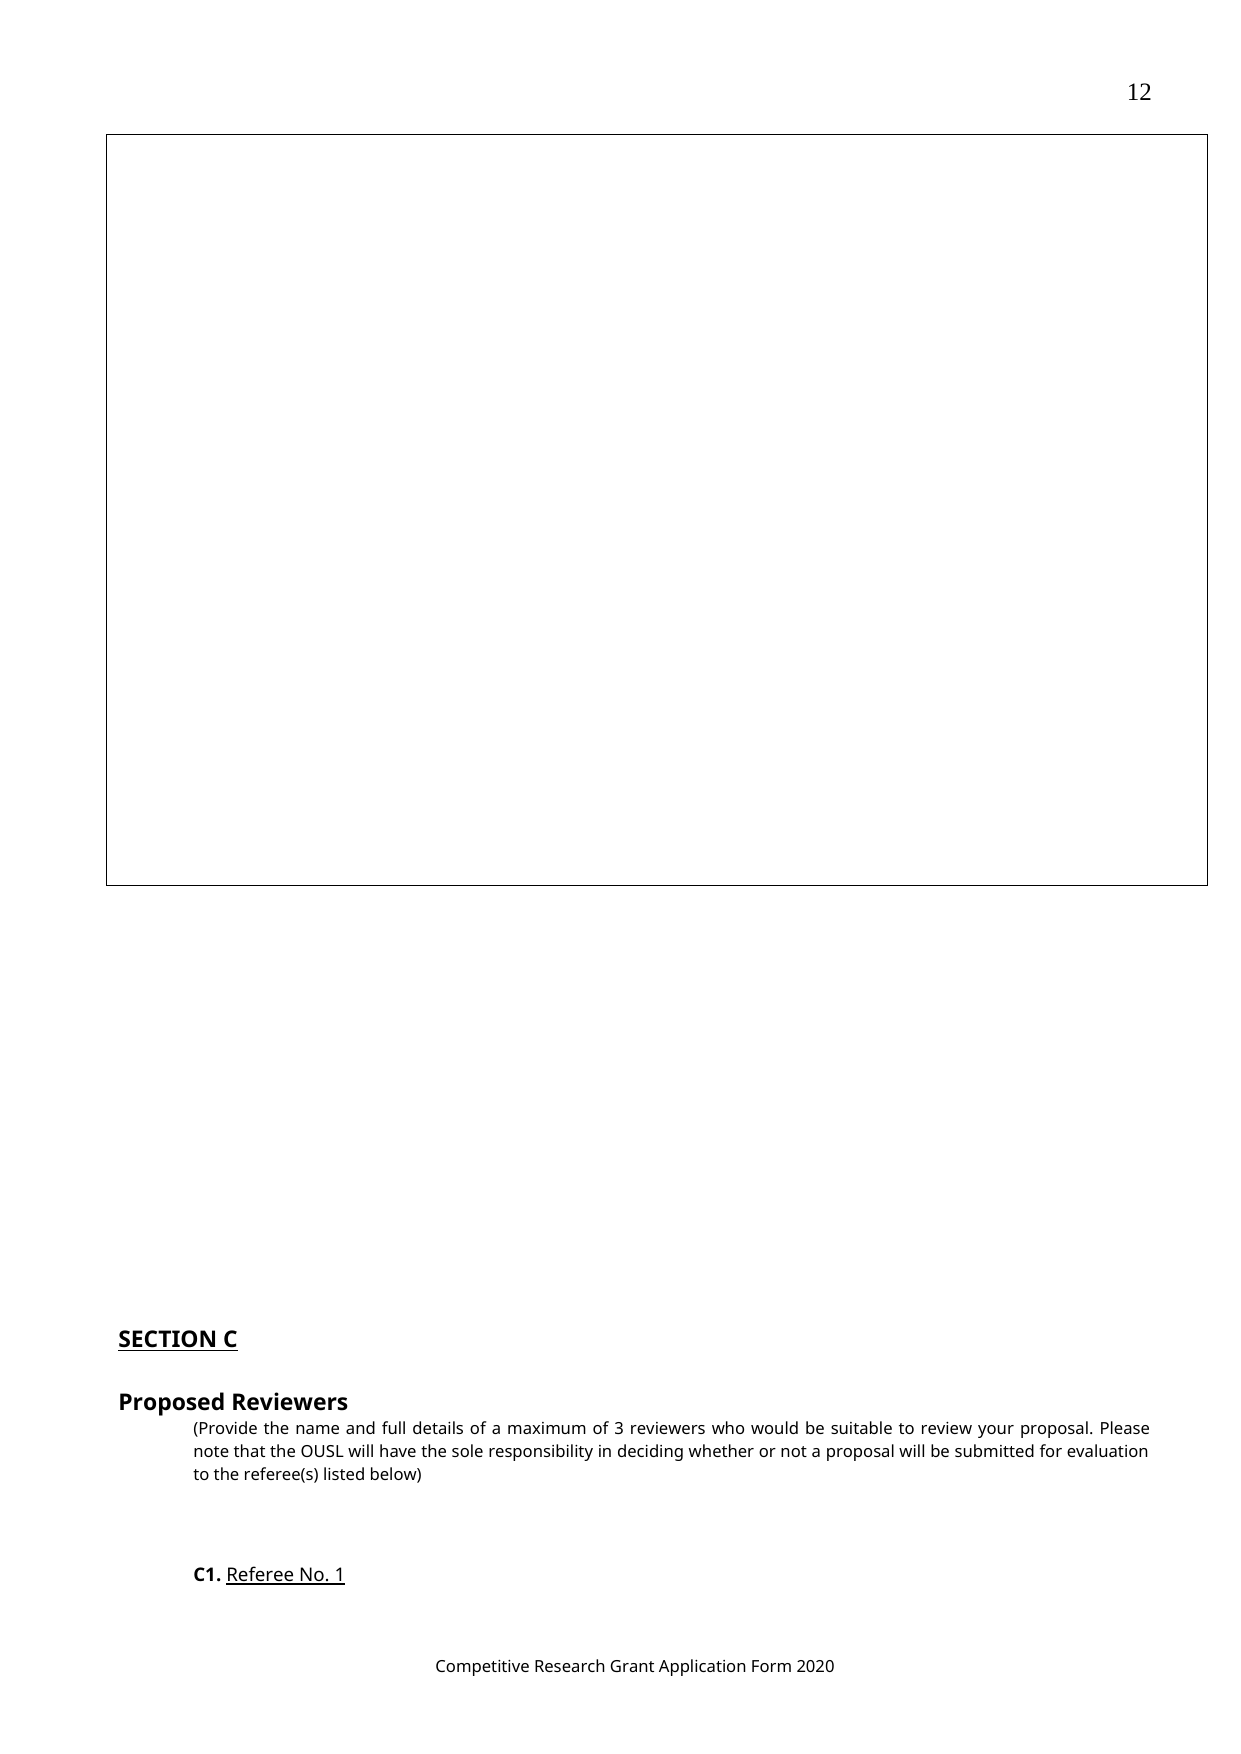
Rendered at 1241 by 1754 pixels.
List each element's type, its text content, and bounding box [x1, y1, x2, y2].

table_cell [107, 135, 1207, 885]
text SECTION C [118, 1323, 1152, 1354]
subtitle C1. Referee No. 1 [118, 1562, 1152, 1587]
text (Provide the name and full details of a maximum of 3 reviewers who would be suitable to review your proposal. Please note that the OUSL will have the sole responsibility in deciding whether or not a proposal will be submitted for evaluation to the referee(s) listed below) [193, 1417, 1152, 1485]
text Proposed Reviewers [118, 1386, 1152, 1417]
